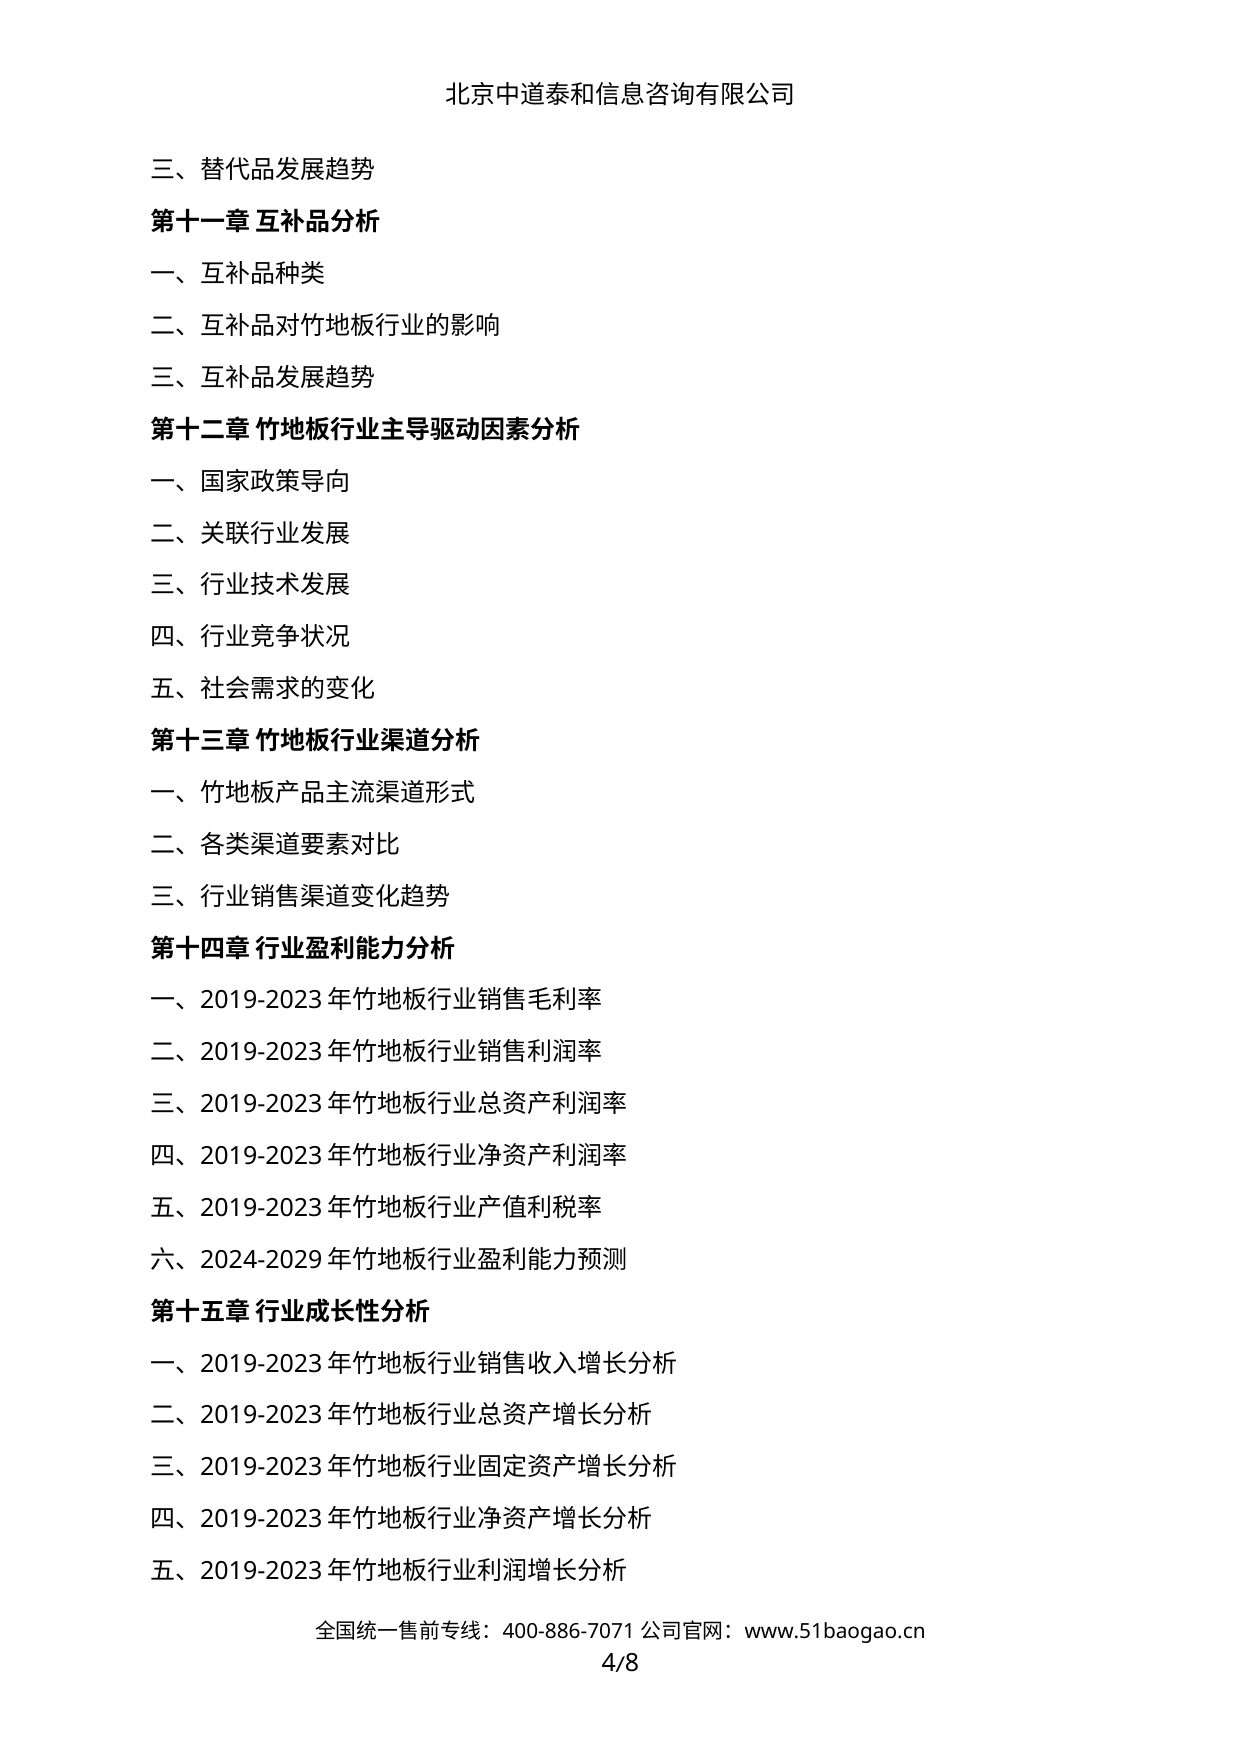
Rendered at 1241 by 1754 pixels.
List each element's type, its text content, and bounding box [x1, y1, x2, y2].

text 第十三章 竹地板行业渠道分析 [150, 721, 1090, 757]
text 第十五章 行业成长性分析 [150, 1291, 1090, 1327]
text 六、2024-2029年竹地板行业盈利能力预测 [150, 1239, 1090, 1276]
text 三、互补品发展趋势 [150, 357, 1090, 394]
text 五、2019-2023年竹地板行业产值利税率 [150, 1187, 1090, 1224]
text 四、2019-2023年竹地板行业净资产利润率 [150, 1136, 1090, 1172]
text 三、行业技术发展 [150, 565, 1090, 601]
text 四、行业竞争状况 [150, 617, 1090, 653]
text 一、竹地板产品主流渠道形式 [150, 772, 1090, 809]
text 五、社会需求的变化 [150, 669, 1090, 705]
text 二、关联行业发展 [150, 513, 1090, 549]
text 第十二章 竹地板行业主导驱动因素分析 [150, 409, 1090, 446]
text 第十一章 互补品分析 [150, 202, 1090, 238]
text 三、2019-2023年竹地板行业固定资产增长分析 [150, 1447, 1090, 1483]
text 三、替代品发展趋势 [150, 150, 1090, 186]
text 四、2019-2023年竹地板行业净资产增长分析 [150, 1499, 1090, 1535]
text 二、各类渠道要素对比 [150, 824, 1090, 861]
text 一、2019-2023年竹地板行业销售毛利率 [150, 980, 1090, 1016]
text 第十四章 行业盈利能力分析 [150, 928, 1090, 964]
text 二、互补品对竹地板行业的影响 [150, 306, 1090, 342]
text 一、2019-2023年竹地板行业销售收入增长分析 [150, 1343, 1090, 1379]
text 五、2019-2023年竹地板行业利润增长分析 [150, 1551, 1090, 1587]
text 二、2019-2023年竹地板行业总资产增长分析 [150, 1395, 1090, 1431]
text 三、2019-2023年竹地板行业总资产利润率 [150, 1084, 1090, 1120]
text 三、行业销售渠道变化趋势 [150, 876, 1090, 912]
text 一、国家政策导向 [150, 461, 1090, 497]
text 一、互补品种类 [150, 254, 1090, 290]
text 二、2019-2023年竹地板行业销售利润率 [150, 1032, 1090, 1068]
